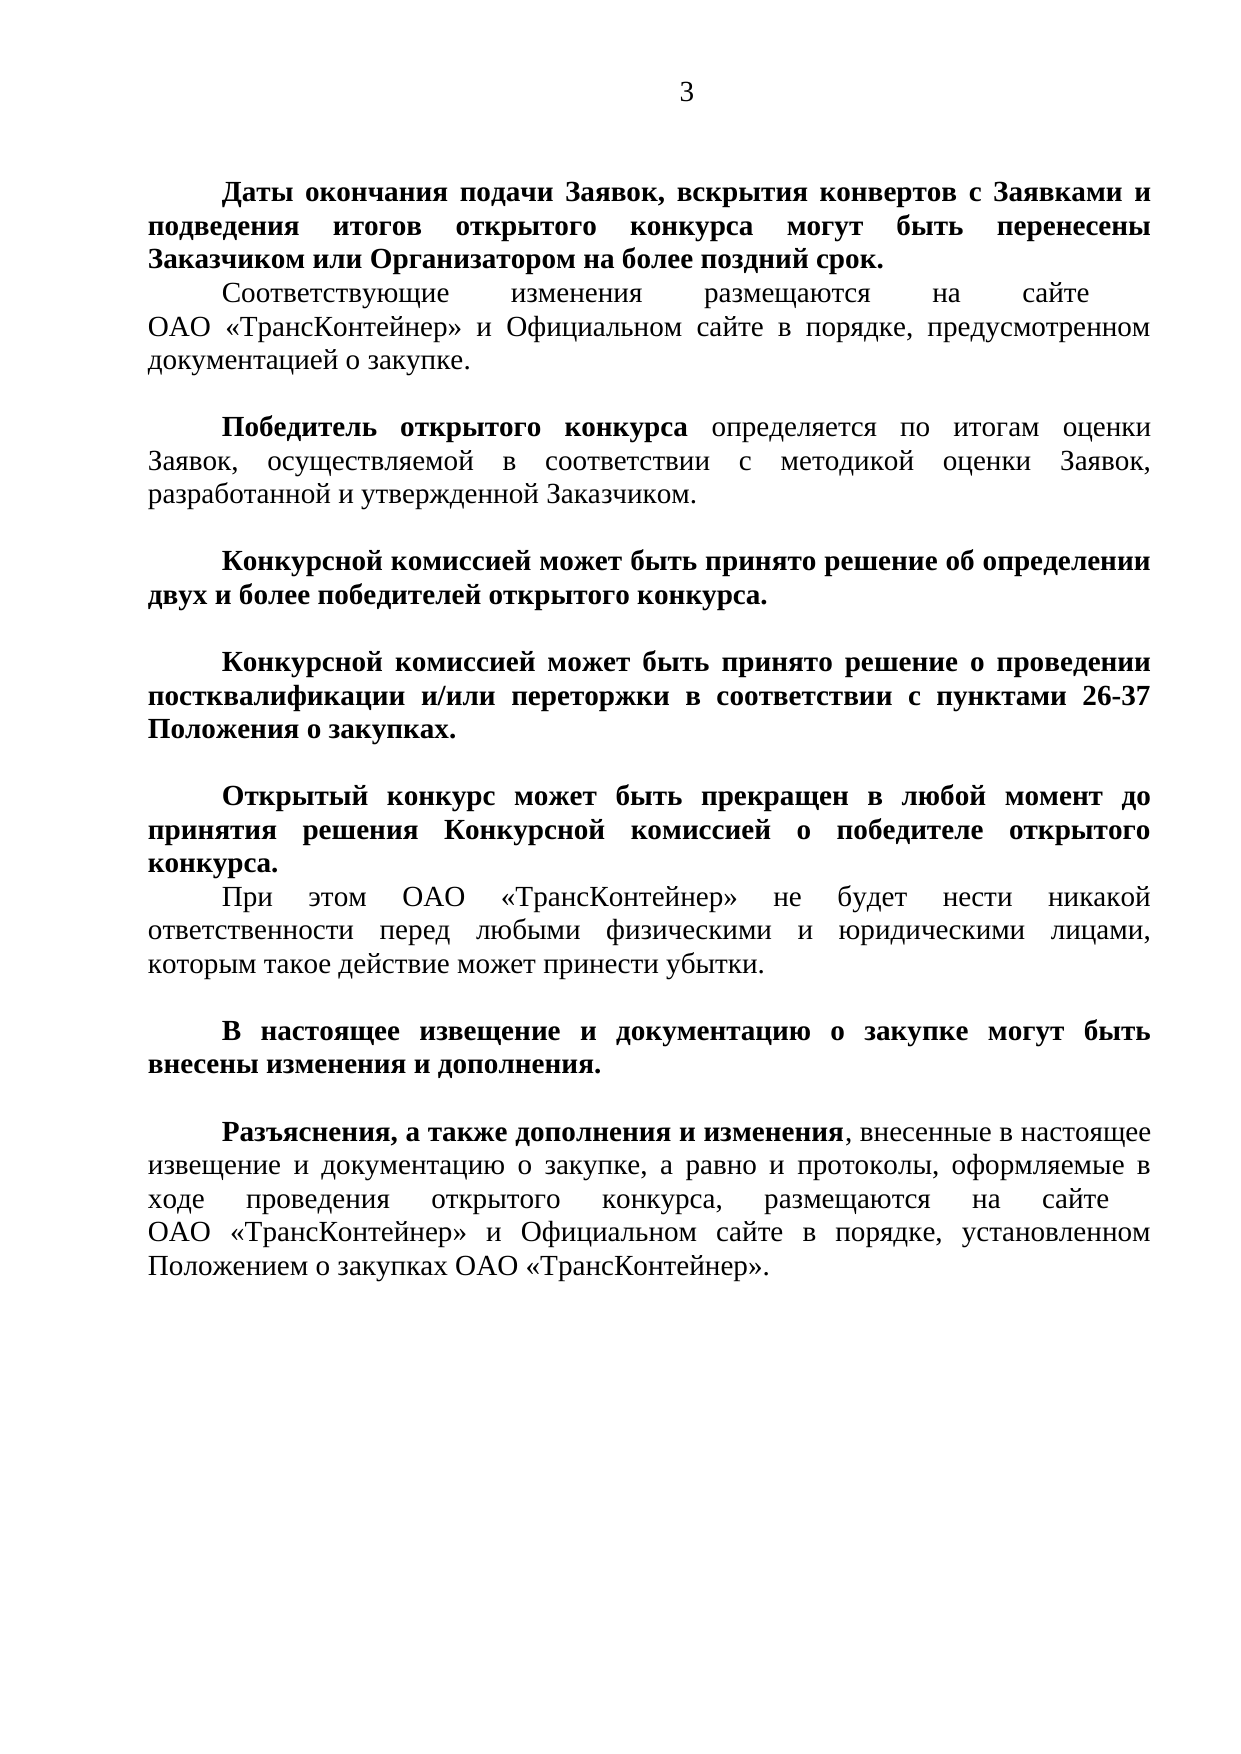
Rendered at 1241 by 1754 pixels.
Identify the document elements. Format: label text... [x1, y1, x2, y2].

text Открытый конкурс может быть прекращен в любой момент до принятия решения Конкурсной комиссией о победителе открытого конкурса. [148, 778, 1152, 879]
text В настоящее извещение и документацию о закупке могут быть внесены изменения и дополнения. [148, 1013, 1152, 1080]
text Конкурсной комиссией может быть принято решение о проведении постквалификации и/или переторжки в соответствии с пунктами 26-37 Положения о закупках. [148, 644, 1152, 745]
text Конкурсной комиссией может быть принято решение об определении двух и более победителей открытого конкурса. [148, 543, 1152, 611]
text Соответствующие изменения размещаются на сайте ОАО «ТрансКонтейнер» и Официальном сайте в порядке, предусмотренном документацией о закупке. [148, 275, 1152, 376]
text Победитель открытого конкурса определяется по итогам оценки Заявок, осуществляемой в соответствии с методикой оценки Заявок, разработанной и утвержденной Заказчиком. [148, 409, 1152, 510]
text При этом ОАО «ТрансКонтейнер» не будет нести никакой ответственности перед любыми физическими и юридическими лицами, которым такое действие может принести убытки. [148, 879, 1152, 979]
text Даты окончания подачи Заявок, вскрытия конвертов с Заявками и подведения итогов открытого конкурса могут быть перенесены Заказчиком или Организатором на более поздний срок. [148, 174, 1152, 275]
text Разъяснения, а также дополнения и изменения, внесенные в настоящее извещение и документацию о закупке, а равно и протоколы, оформляемые в ходе проведения открытого конкурса, размещаются на сайте ОАО «ТрансКонтейнер» и Официальном сайте в порядке, установленном Положением о закупках ОАО «ТрансКонтейнер». [148, 1114, 1152, 1281]
